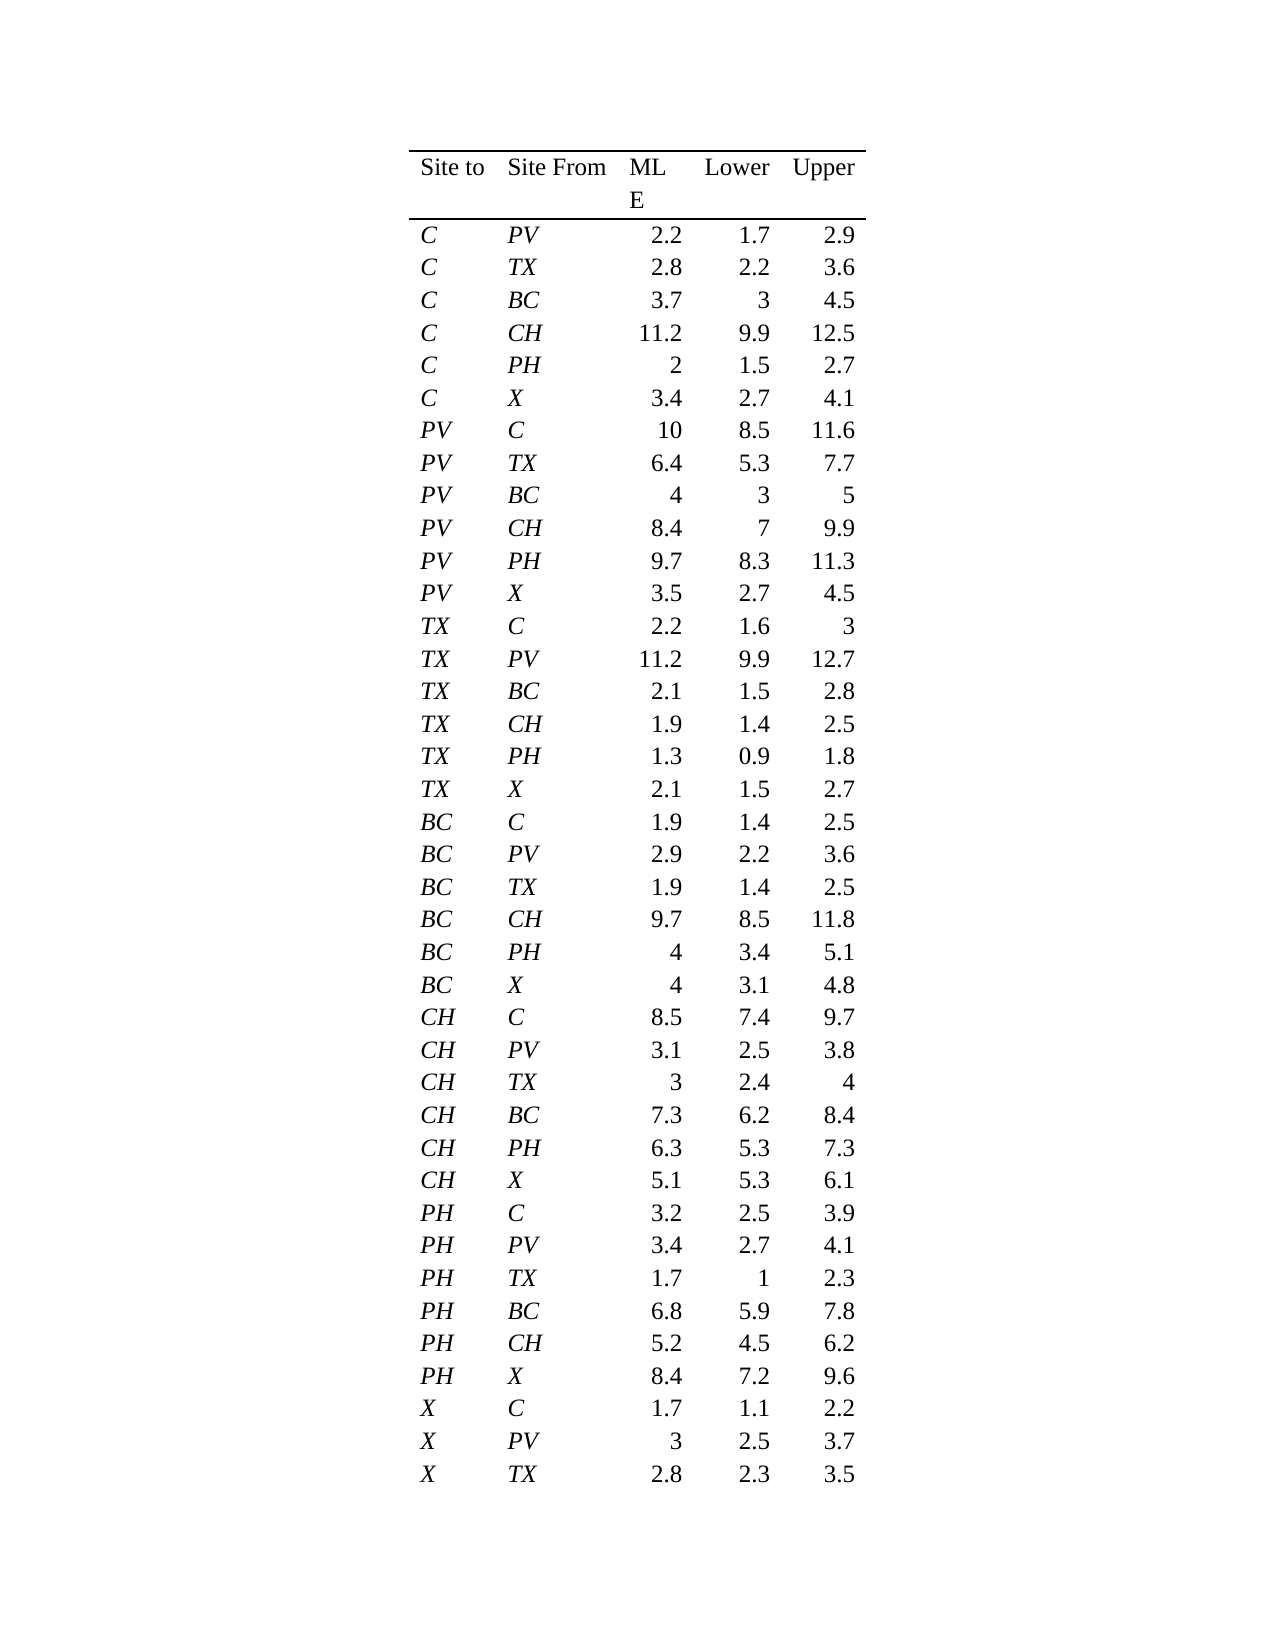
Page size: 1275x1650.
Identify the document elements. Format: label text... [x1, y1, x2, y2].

table_cell 9.9 [693, 644, 781, 676]
table_cell TX [409, 676, 496, 709]
table_cell 3.6 [781, 253, 866, 285]
table_cell 3.4 [693, 937, 781, 970]
table_cell 1.3 [618, 741, 693, 774]
table_cell 9.7 [618, 905, 693, 937]
table_cell 8.5 [693, 415, 781, 448]
table_cell 3.6 [781, 839, 866, 872]
table_cell TX [409, 709, 496, 741]
table_cell 7.3 [618, 1100, 693, 1133]
table_cell 3 [618, 1426, 693, 1459]
table_cell 0.9 [693, 741, 781, 774]
table_cell TX [409, 611, 496, 644]
table_cell 5.1 [618, 1165, 693, 1198]
table_cell 2.4 [693, 1068, 781, 1100]
table_cell 3 [693, 285, 781, 318]
table_cell 2.7 [693, 1231, 781, 1263]
table_cell TX [409, 644, 496, 676]
table_cell 5.3 [693, 448, 781, 481]
table_cell 1.5 [693, 676, 781, 709]
table_cell 2.5 [781, 709, 866, 741]
table_cell 5.3 [693, 1133, 781, 1165]
table_cell X [496, 579, 618, 611]
table_cell 2.7 [693, 579, 781, 611]
table_cell C [496, 415, 618, 448]
table_cell PV [409, 513, 496, 546]
table_cell X [496, 1361, 618, 1393]
table_cell TX [496, 253, 618, 285]
table_cell BC [409, 807, 496, 839]
table_cell 1.1 [693, 1394, 781, 1426]
table_cell 6.8 [618, 1296, 693, 1328]
table_cell 7.8 [781, 1296, 866, 1328]
table_cell 8.4 [618, 513, 693, 546]
table_cell 10 [618, 415, 693, 448]
table_cell 5 [781, 481, 866, 513]
table_cell CH [496, 318, 618, 350]
table_cell X [409, 1459, 496, 1491]
table_cell 2.3 [693, 1459, 781, 1491]
table_cell 6.1 [781, 1165, 866, 1198]
table_cell CH [496, 513, 618, 546]
table_cell 2.5 [693, 1035, 781, 1067]
table_cell 3.7 [781, 1426, 866, 1459]
table_cell C [496, 611, 618, 644]
table_cell PH [409, 1263, 496, 1296]
table_header Site From [496, 152, 618, 218]
table_cell CH [409, 1002, 496, 1035]
table_cell 1.5 [693, 350, 781, 383]
table_cell BC [409, 905, 496, 937]
table_cell 7.7 [781, 448, 866, 481]
table_cell 3.1 [618, 1035, 693, 1067]
table_cell 2.7 [693, 383, 781, 415]
table_cell PH [409, 1361, 496, 1393]
table_cell 3 [781, 611, 866, 644]
table_cell X [409, 1426, 496, 1459]
table_cell CH [409, 1133, 496, 1165]
table_cell PH [496, 546, 618, 578]
table_cell BC [409, 970, 496, 1002]
table_cell PH [409, 1198, 496, 1231]
table_cell 1.7 [693, 220, 781, 252]
table_cell X [496, 774, 618, 807]
table_header Upper [781, 152, 866, 218]
table_cell 9.9 [693, 318, 781, 350]
table_cell BC [496, 1100, 618, 1133]
table_cell 1.5 [693, 774, 781, 807]
table_cell BC [496, 1296, 618, 1328]
table_cell 3.5 [781, 1459, 866, 1491]
table_cell 3 [693, 481, 781, 513]
table_cell 1.4 [693, 709, 781, 741]
table_cell 11.8 [781, 905, 866, 937]
table_cell C [409, 220, 496, 252]
table_cell 6.3 [618, 1133, 693, 1165]
table_cell 2.8 [781, 676, 866, 709]
table_cell TX [409, 741, 496, 774]
table_header Site to [409, 152, 496, 218]
table_cell X [409, 1394, 496, 1426]
table_cell 2.7 [781, 350, 866, 383]
table_cell 1.7 [618, 1263, 693, 1296]
table_cell C [409, 383, 496, 415]
table_cell PV [409, 546, 496, 578]
table_cell 8.4 [618, 1361, 693, 1393]
table_cell 5.3 [693, 1165, 781, 1198]
table_cell 1.9 [618, 807, 693, 839]
table_cell PV [409, 579, 496, 611]
table_cell 1 [693, 1263, 781, 1296]
table_cell 3.8 [781, 1035, 866, 1067]
table_cell 3 [618, 1068, 693, 1100]
table_cell 8.4 [781, 1100, 866, 1133]
table_cell 2.5 [781, 872, 866, 904]
table_cell 3.4 [618, 383, 693, 415]
table_cell PH [409, 1296, 496, 1328]
table_cell 2.1 [618, 676, 693, 709]
table_cell 11.6 [781, 415, 866, 448]
table_cell CH [496, 709, 618, 741]
table_cell C [496, 1002, 618, 1035]
table_cell 2.9 [618, 839, 693, 872]
table_cell 9.9 [781, 513, 866, 546]
table_cell PV [409, 448, 496, 481]
table_cell 6.2 [781, 1328, 866, 1361]
table_cell BC [496, 481, 618, 513]
table_cell BC [496, 285, 618, 318]
table_header Lower [693, 152, 781, 218]
table_cell 4 [618, 970, 693, 1002]
table_cell PV [496, 1035, 618, 1067]
table_cell 2.8 [618, 1459, 693, 1491]
table_cell TX [496, 448, 618, 481]
table_cell BC [409, 839, 496, 872]
table_cell 5.9 [693, 1296, 781, 1328]
table_cell 2.7 [781, 774, 866, 807]
table_cell 4.1 [781, 383, 866, 415]
table_cell 2.1 [618, 774, 693, 807]
table_cell 8.3 [693, 546, 781, 578]
table_cell 5.2 [618, 1328, 693, 1361]
table_cell PH [496, 937, 618, 970]
table_cell 8.5 [693, 905, 781, 937]
table_cell 7 [693, 513, 781, 546]
table_cell CH [409, 1035, 496, 1067]
table_cell 1.7 [618, 1394, 693, 1426]
table_cell 2.3 [781, 1263, 866, 1296]
table_cell PV [409, 481, 496, 513]
table_cell X [496, 1165, 618, 1198]
table_cell PV [496, 644, 618, 676]
table_cell PH [496, 1133, 618, 1165]
table_cell 4 [618, 937, 693, 970]
table_cell 4.5 [781, 579, 866, 611]
table_cell CH [409, 1100, 496, 1133]
table_cell X [496, 970, 618, 1002]
table_cell 5.1 [781, 937, 866, 970]
table_cell 7.2 [693, 1361, 781, 1393]
table_cell 7.4 [693, 1002, 781, 1035]
table_cell 12.7 [781, 644, 866, 676]
table_cell 2.5 [693, 1426, 781, 1459]
table_cell CH [409, 1165, 496, 1198]
table_cell 2 [618, 350, 693, 383]
table_cell TX [496, 1459, 618, 1491]
table_cell CH [496, 1328, 618, 1361]
table_cell 2.2 [693, 253, 781, 285]
table_cell 2.2 [618, 220, 693, 252]
table_cell 4.8 [781, 970, 866, 1002]
table_cell PV [496, 1231, 618, 1263]
table_cell 2.9 [781, 220, 866, 252]
table_cell 9.7 [781, 1002, 866, 1035]
table_cell 3.7 [618, 285, 693, 318]
table_cell PH [409, 1231, 496, 1263]
table_cell C [409, 285, 496, 318]
table_cell 12.5 [781, 318, 866, 350]
table_cell 7.3 [781, 1133, 866, 1165]
table_cell PV [496, 220, 618, 252]
table_cell C [496, 1198, 618, 1231]
table_cell TX [496, 872, 618, 904]
table_cell PV [409, 415, 496, 448]
table_cell 1.8 [781, 741, 866, 774]
table_cell 2.2 [693, 839, 781, 872]
table_cell BC [409, 937, 496, 970]
table_cell TX [496, 1263, 618, 1296]
table_cell TX [496, 1068, 618, 1100]
table_cell C [409, 318, 496, 350]
table_cell TX [409, 774, 496, 807]
table_cell 11.3 [781, 546, 866, 578]
table_cell BC [496, 676, 618, 709]
table_cell PH [409, 1328, 496, 1361]
table_cell 3.9 [781, 1198, 866, 1231]
table_cell 1.6 [693, 611, 781, 644]
table_cell CH [496, 905, 618, 937]
table_cell 3.5 [618, 579, 693, 611]
table_cell C [496, 807, 618, 839]
table_cell 4 [781, 1068, 866, 1100]
table_cell 6.2 [693, 1100, 781, 1133]
table_cell 1.4 [693, 807, 781, 839]
table_cell 3.2 [618, 1198, 693, 1231]
table_cell 1.9 [618, 872, 693, 904]
table_cell 6.4 [618, 448, 693, 481]
table_cell C [409, 350, 496, 383]
table_cell PH [496, 350, 618, 383]
table_cell C [496, 1394, 618, 1426]
table_cell BC [409, 872, 496, 904]
table_cell C [409, 253, 496, 285]
table_cell 4.5 [693, 1328, 781, 1361]
table_cell 1.4 [693, 872, 781, 904]
table_cell 1.9 [618, 709, 693, 741]
table_cell 3.1 [693, 970, 781, 1002]
table_cell 9.6 [781, 1361, 866, 1393]
table_cell CH [409, 1068, 496, 1100]
table_header MLE [618, 152, 693, 218]
table_cell PV [496, 839, 618, 872]
table_cell 4.5 [781, 285, 866, 318]
table_cell 4 [618, 481, 693, 513]
table_cell 11.2 [618, 318, 693, 350]
table_cell 2.5 [693, 1198, 781, 1231]
table_cell PV [496, 1426, 618, 1459]
table_cell 9.7 [618, 546, 693, 578]
table_cell 2.8 [618, 253, 693, 285]
table_cell 2.5 [781, 807, 866, 839]
table_cell PH [496, 741, 618, 774]
table_cell 4.1 [781, 1231, 866, 1263]
table_cell 3.4 [618, 1231, 693, 1263]
table_cell 2.2 [781, 1394, 866, 1426]
table_cell 11.2 [618, 644, 693, 676]
table_cell 8.5 [618, 1002, 693, 1035]
table_cell 2.2 [618, 611, 693, 644]
table_cell X [496, 383, 618, 415]
